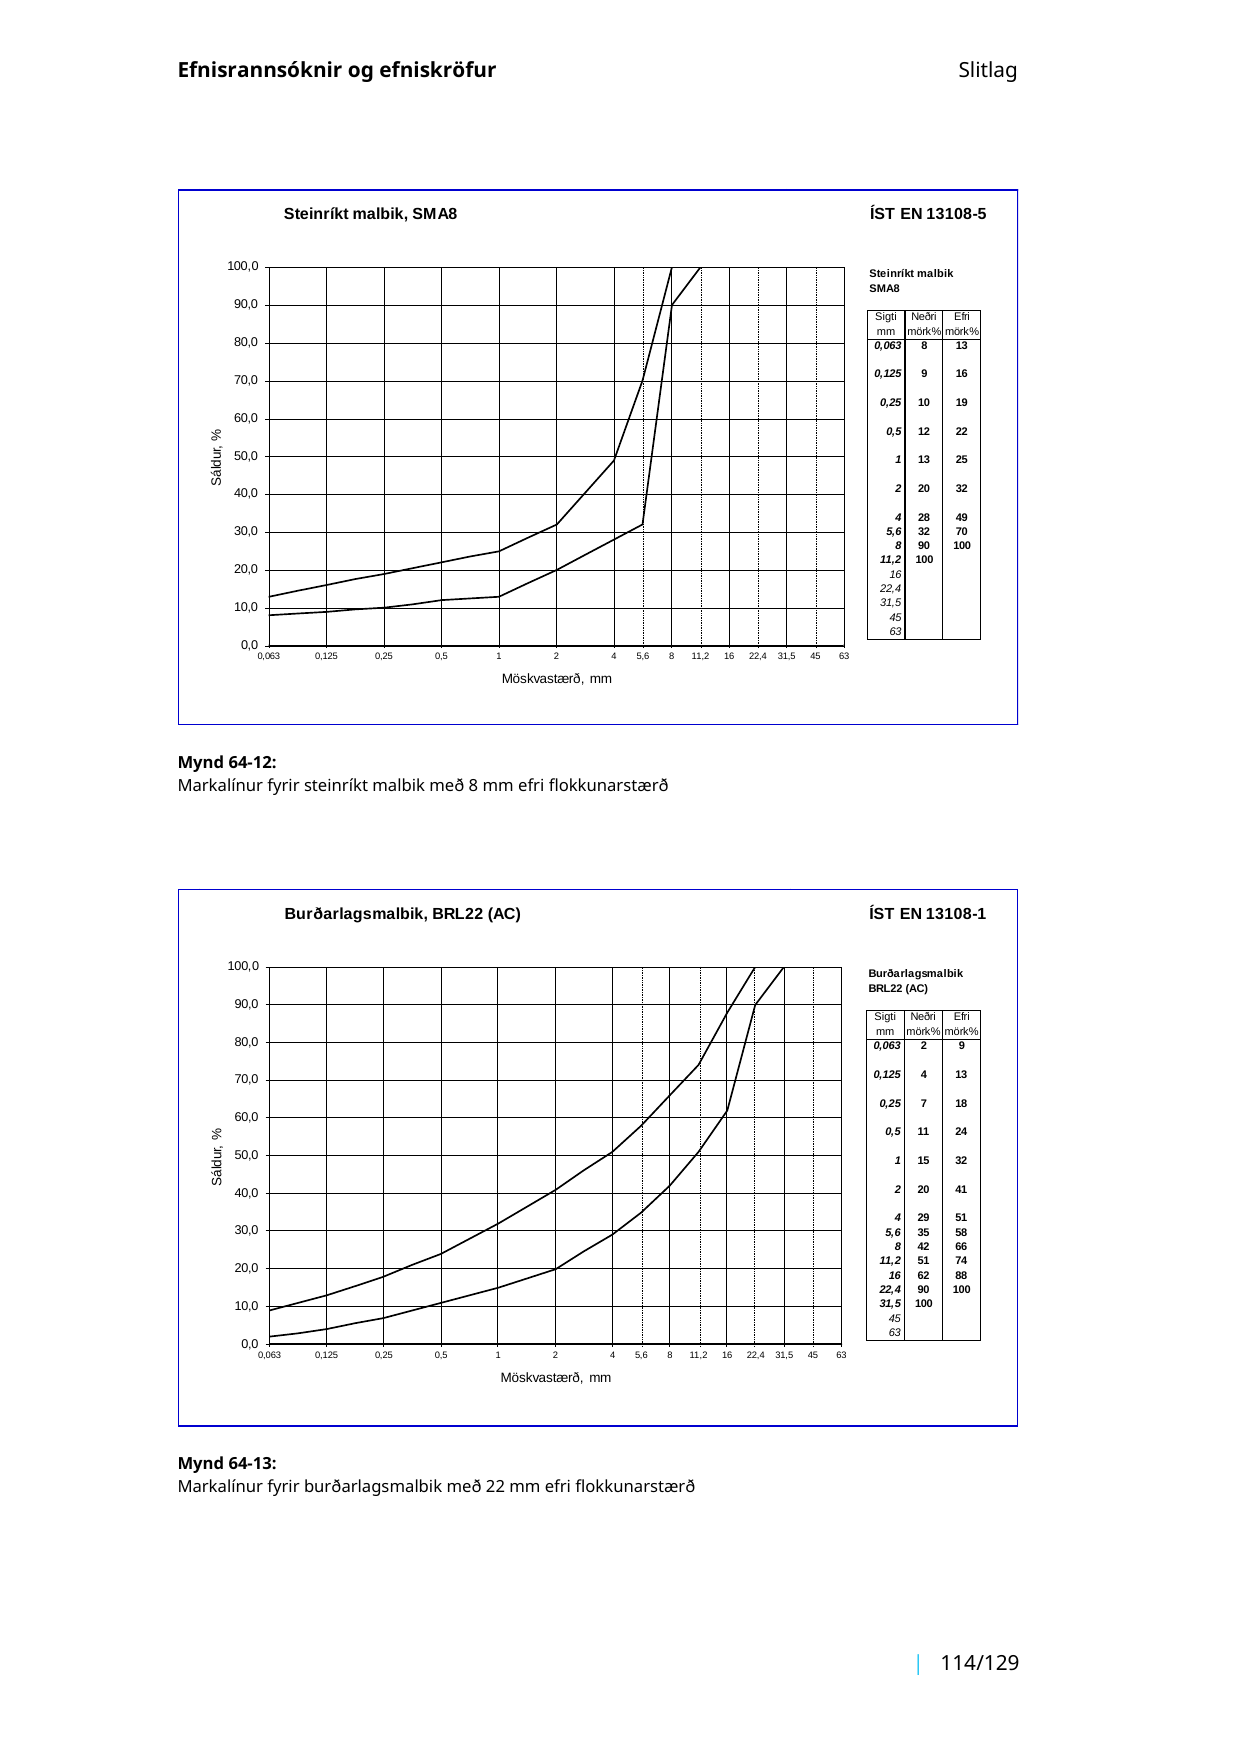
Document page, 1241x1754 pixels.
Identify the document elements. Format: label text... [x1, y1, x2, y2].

text Mynd 64-12: Markalínur fyrir steinríkt malbik með 8 mm efri flokkunarstærð [177, 750, 1019, 796]
text Mynd 64-13: Markalínur fyrir burðarlagsmalbik með 22 mm efri flokkunarstærð [177, 1452, 1019, 1497]
